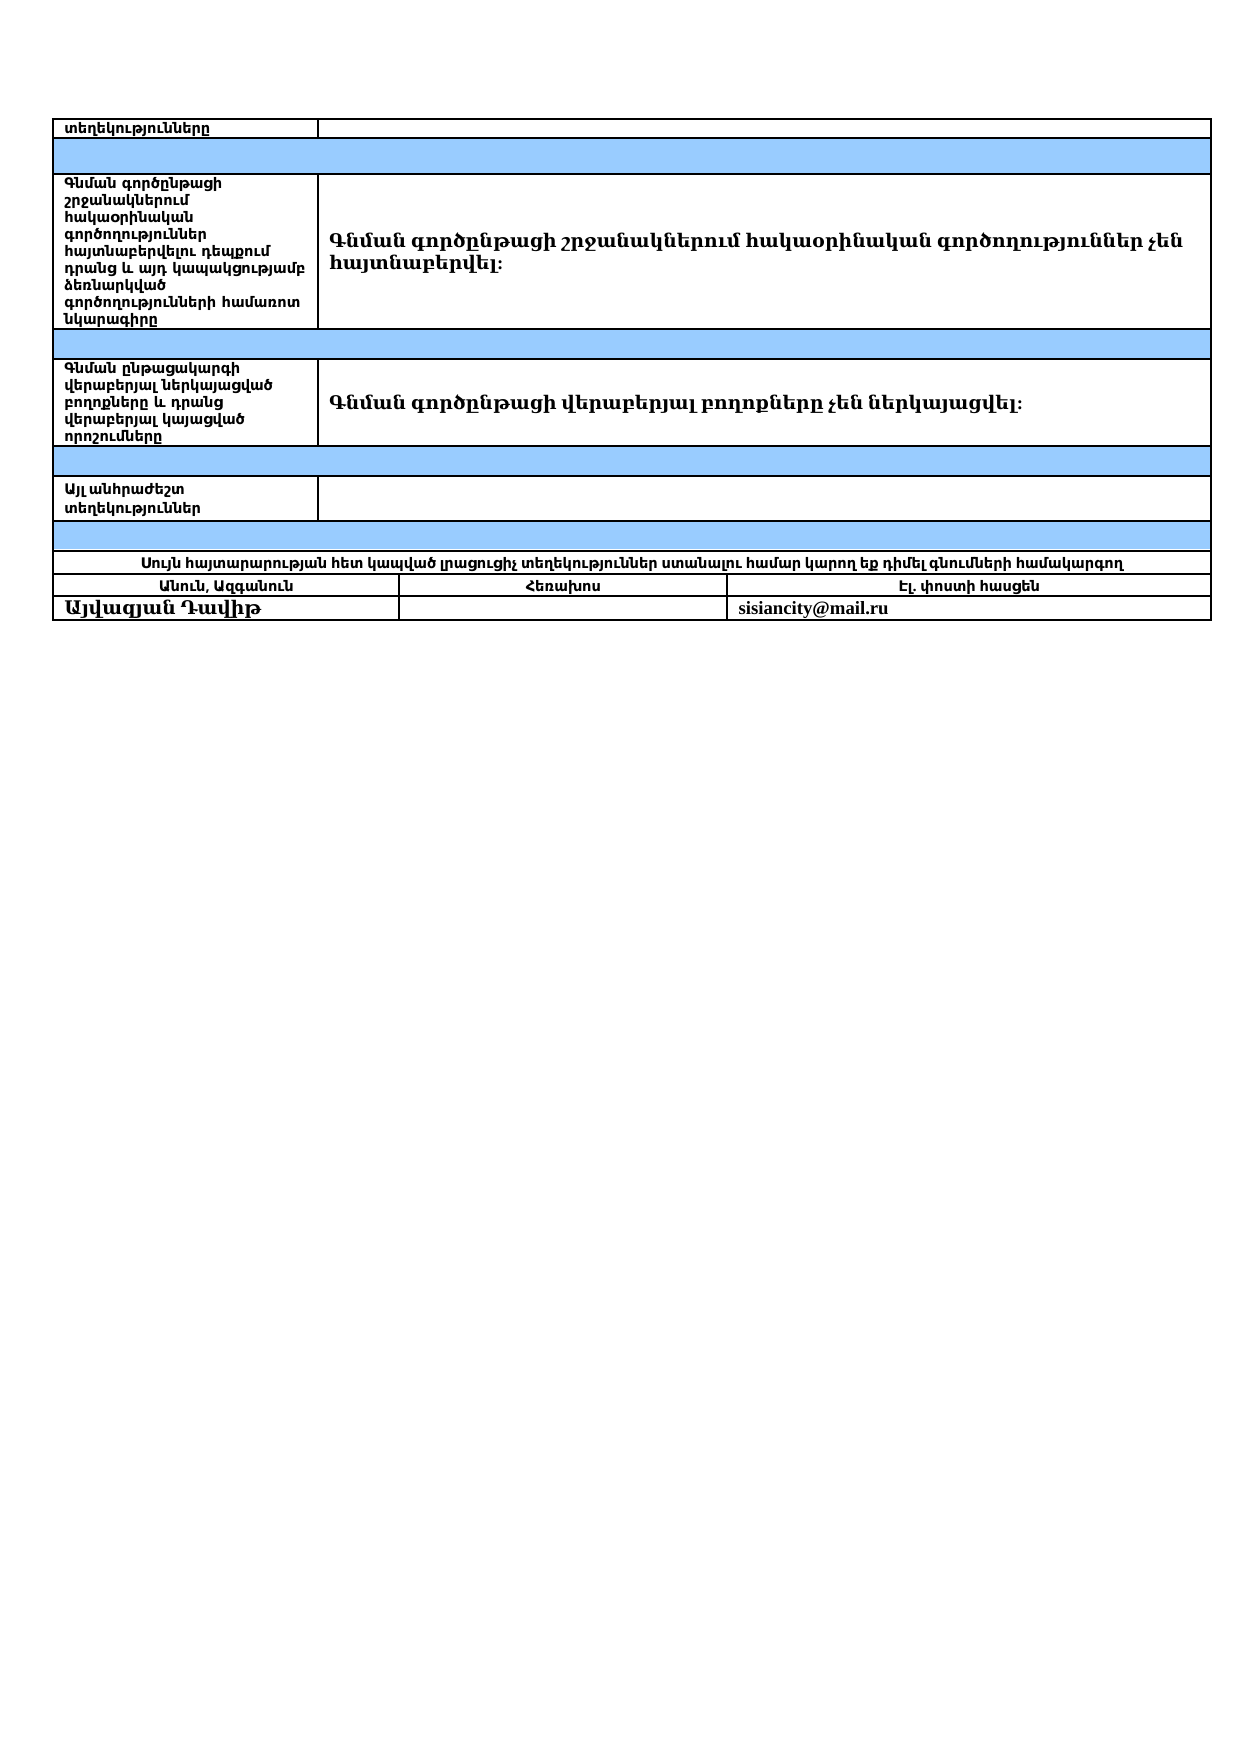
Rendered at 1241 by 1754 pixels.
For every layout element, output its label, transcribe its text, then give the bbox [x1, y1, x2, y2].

table_cell [54, 330, 1210, 358]
table_cell Այվազյան Դավիթ [54, 597, 398, 619]
table_cell Գնման գործընթացի շրջանակներում հակաօրինական գործողություններ չեն հայտնաբերվել: [319, 175, 1210, 328]
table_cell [319, 120, 1210, 137]
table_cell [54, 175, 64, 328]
table_cell [54, 522, 1210, 549]
table_cell Սույն հայտարարության հետ կապված լրացուցիչ տեղեկություններ ստանալու համար կարող եք դիմել գնումների համակարգող [54, 552, 1210, 573]
table_cell Գնման գործընթացի վերաբերյալ բողոքները չեն ներկայացվել: [319, 360, 1210, 445]
table_cell [319, 477, 1210, 519]
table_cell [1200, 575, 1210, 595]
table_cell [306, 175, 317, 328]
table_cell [54, 120, 317, 137]
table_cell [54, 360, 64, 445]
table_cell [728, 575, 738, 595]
table_cell [400, 597, 726, 619]
table_cell [54, 139, 1210, 173]
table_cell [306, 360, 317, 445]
table_cell Այլ անհրաժեշտ տեղեկություններ [54, 477, 317, 519]
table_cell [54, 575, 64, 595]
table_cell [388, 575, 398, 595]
table_cell [54, 447, 1210, 475]
table_cell sisiancity@mail.ru [728, 597, 1210, 619]
